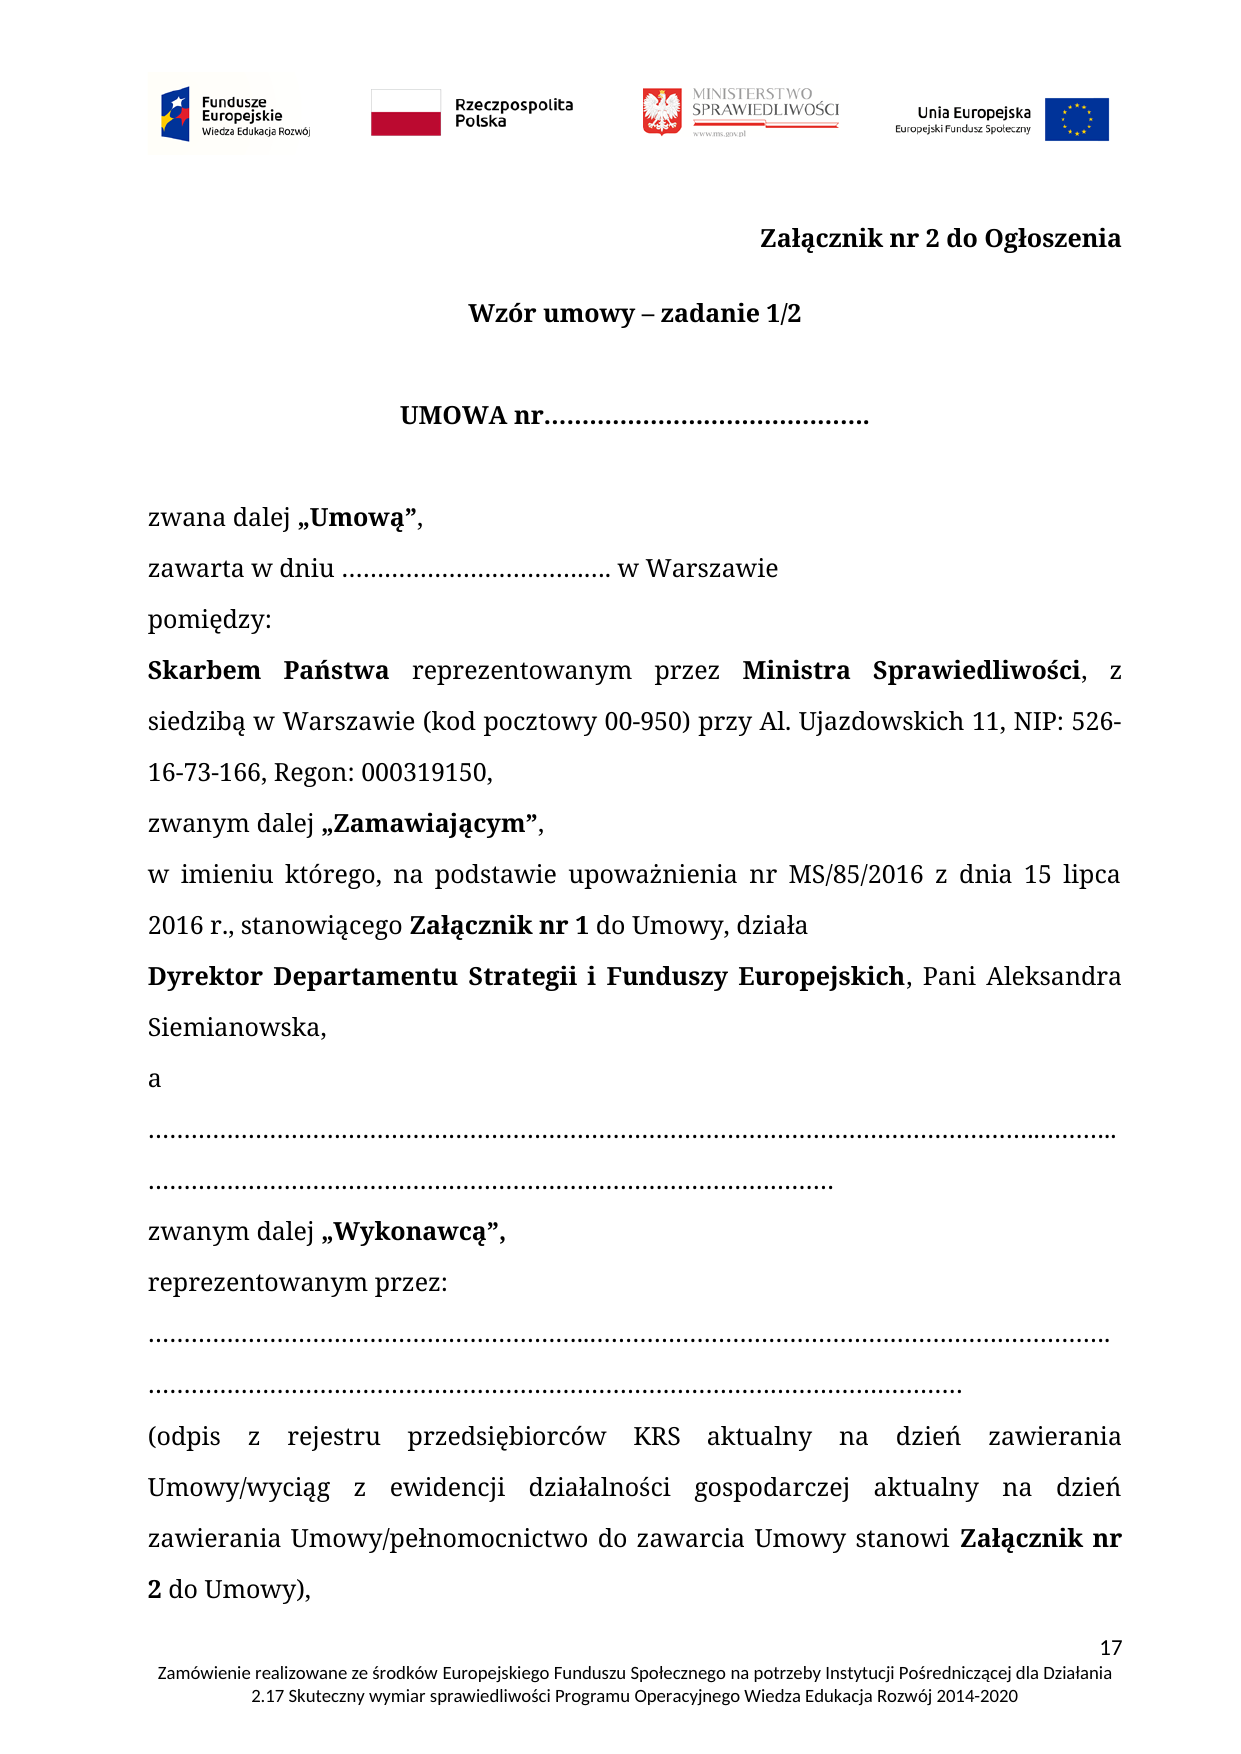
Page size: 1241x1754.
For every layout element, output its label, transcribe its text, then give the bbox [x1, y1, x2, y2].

text zwanym dalej „Wykonawcą”, [148, 1214, 1122, 1248]
text ……………………………………………………..………………………………………………………………. [148, 1316, 1122, 1350]
text w imieniu którego, na podstawie upoważnienia nr MS/85/2016 z dnia 15 lipca 2016 r., stanowiącego Załącznik nr 1 do Umowy, działa [148, 857, 1122, 942]
text zwana dalej „Umową”, [148, 499, 1122, 533]
text reprezentowanym przez: [148, 1265, 1122, 1299]
text zawarta w dniu …………………………….…. w Warszawie [148, 550, 1122, 584]
text Załącznik nr 2 do Ogłoszenia [148, 220, 1122, 254]
text Wzór umowy – zadanie 1/2 [148, 295, 1122, 329]
text (odpis z rejestru przedsiębiorców KRS aktualny na dzień zawierania Umowy/wyciąg z ewidencji działalności gospodarczej aktualny na dzień zawierania Umowy/pełnomocnictwo do zawarcia Umowy stanowi Załącznik nr 2 do Umowy), [148, 1418, 1122, 1605]
text pomiędzy: [148, 601, 1122, 636]
text zwanym dalej „Zamawiającym”, [148, 806, 1122, 840]
text ……………………………………………………………………………………………………………..………..…………………………………………………………………………………… [148, 1112, 1122, 1197]
text a [148, 1061, 1122, 1095]
text UMOWA nr……………………………………. [148, 397, 1122, 431]
picture [147, 72, 1123, 155]
text …………………………………………………………………………………………………… [148, 1367, 1122, 1401]
text Dyrektor Departamentu Strategii i Funduszy Europejskich, Pani Aleksandra Siemianowska, [148, 959, 1122, 1044]
text Skarbem Państwa reprezentowanym przez Ministra Sprawiedliwości, z siedzibą w Warszawie (kod pocztowy 00-950) przy Al. Ujazdowskich 11, NIP: 526-16-73-166, Regon: 000319150, [148, 652, 1122, 789]
